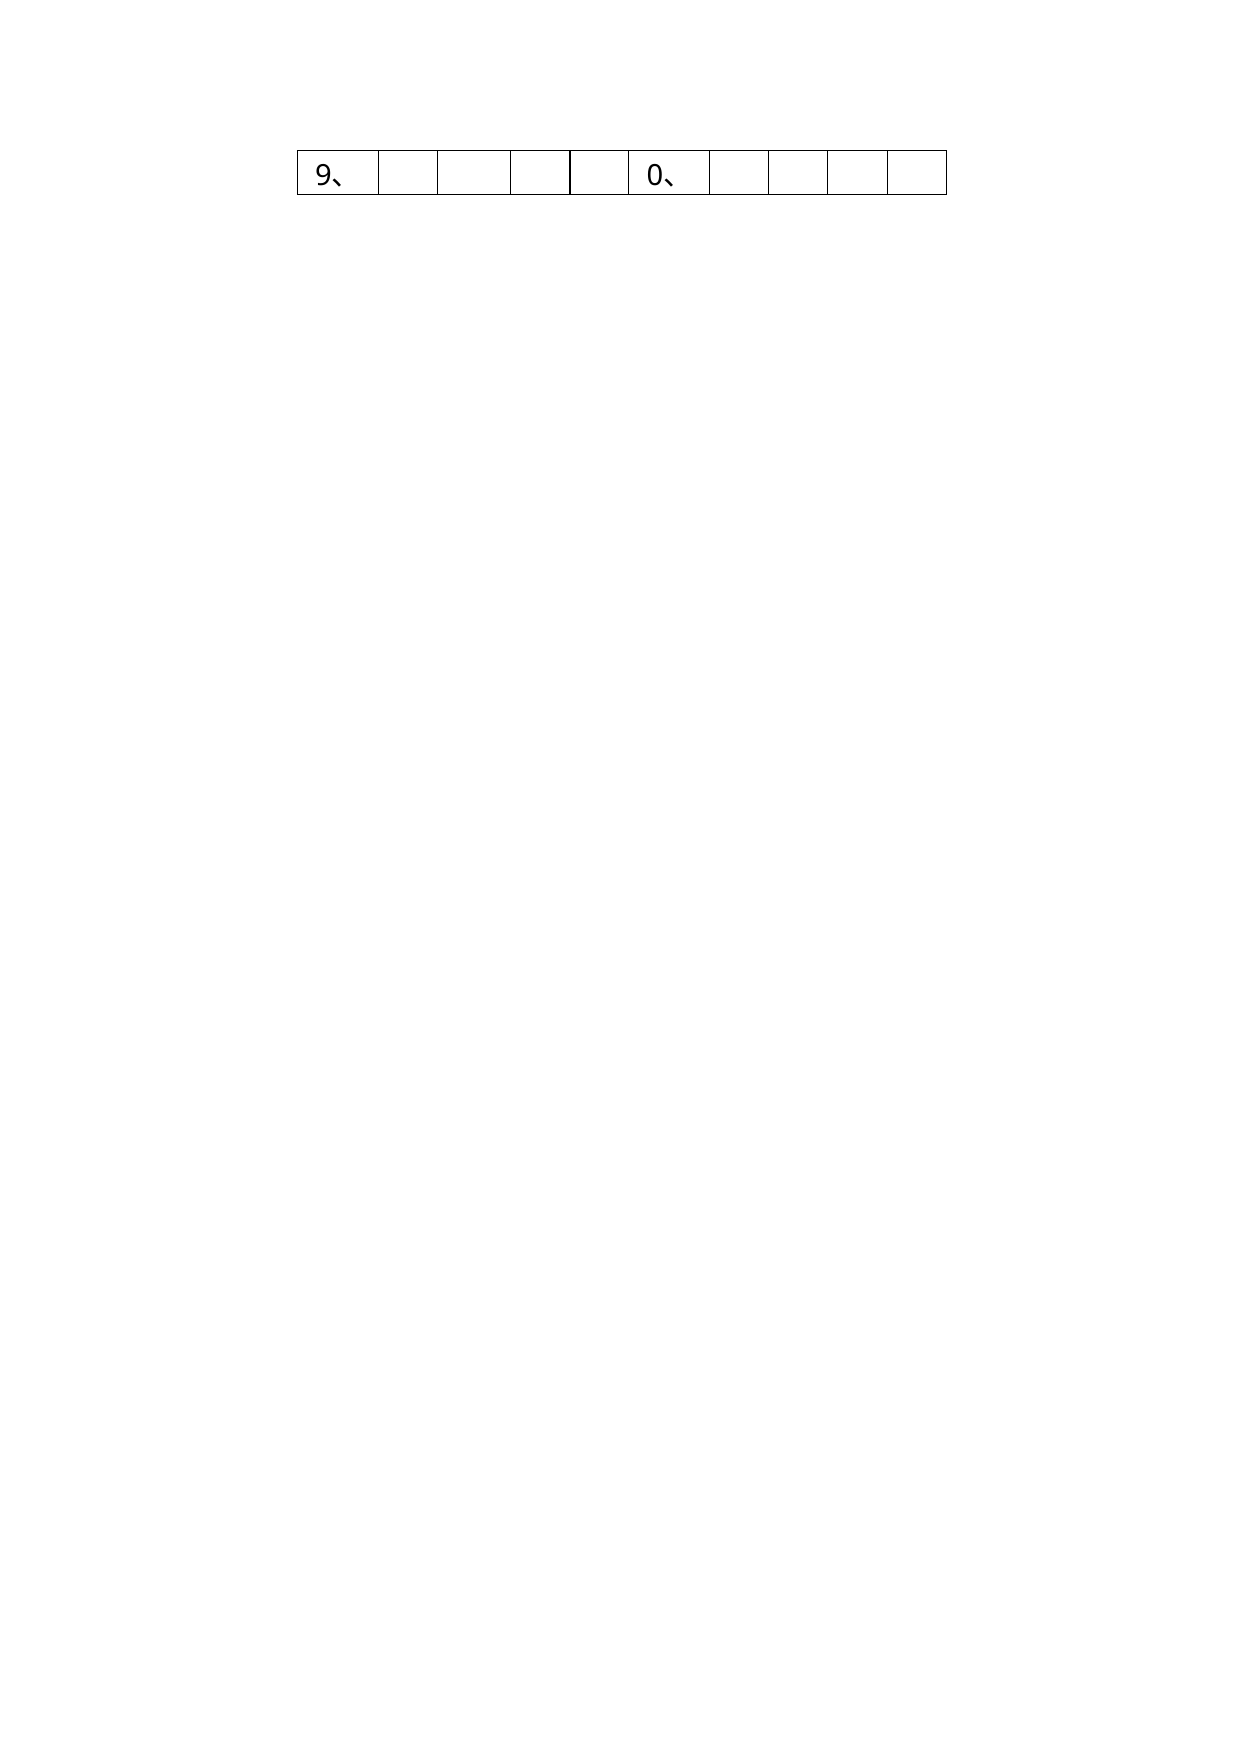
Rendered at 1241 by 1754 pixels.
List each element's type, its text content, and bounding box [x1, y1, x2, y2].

table_cell C [828, 151, 887, 193]
table_cell C [511, 151, 569, 193]
table_cell B [438, 151, 510, 193]
table_cell 29、 [298, 151, 378, 193]
table_cell D [888, 151, 946, 193]
table_cell A [379, 151, 437, 193]
table_cell A [710, 151, 768, 193]
table_cell 30、 [629, 151, 709, 193]
table_cell B [769, 151, 827, 193]
table_cell D [571, 151, 628, 193]
